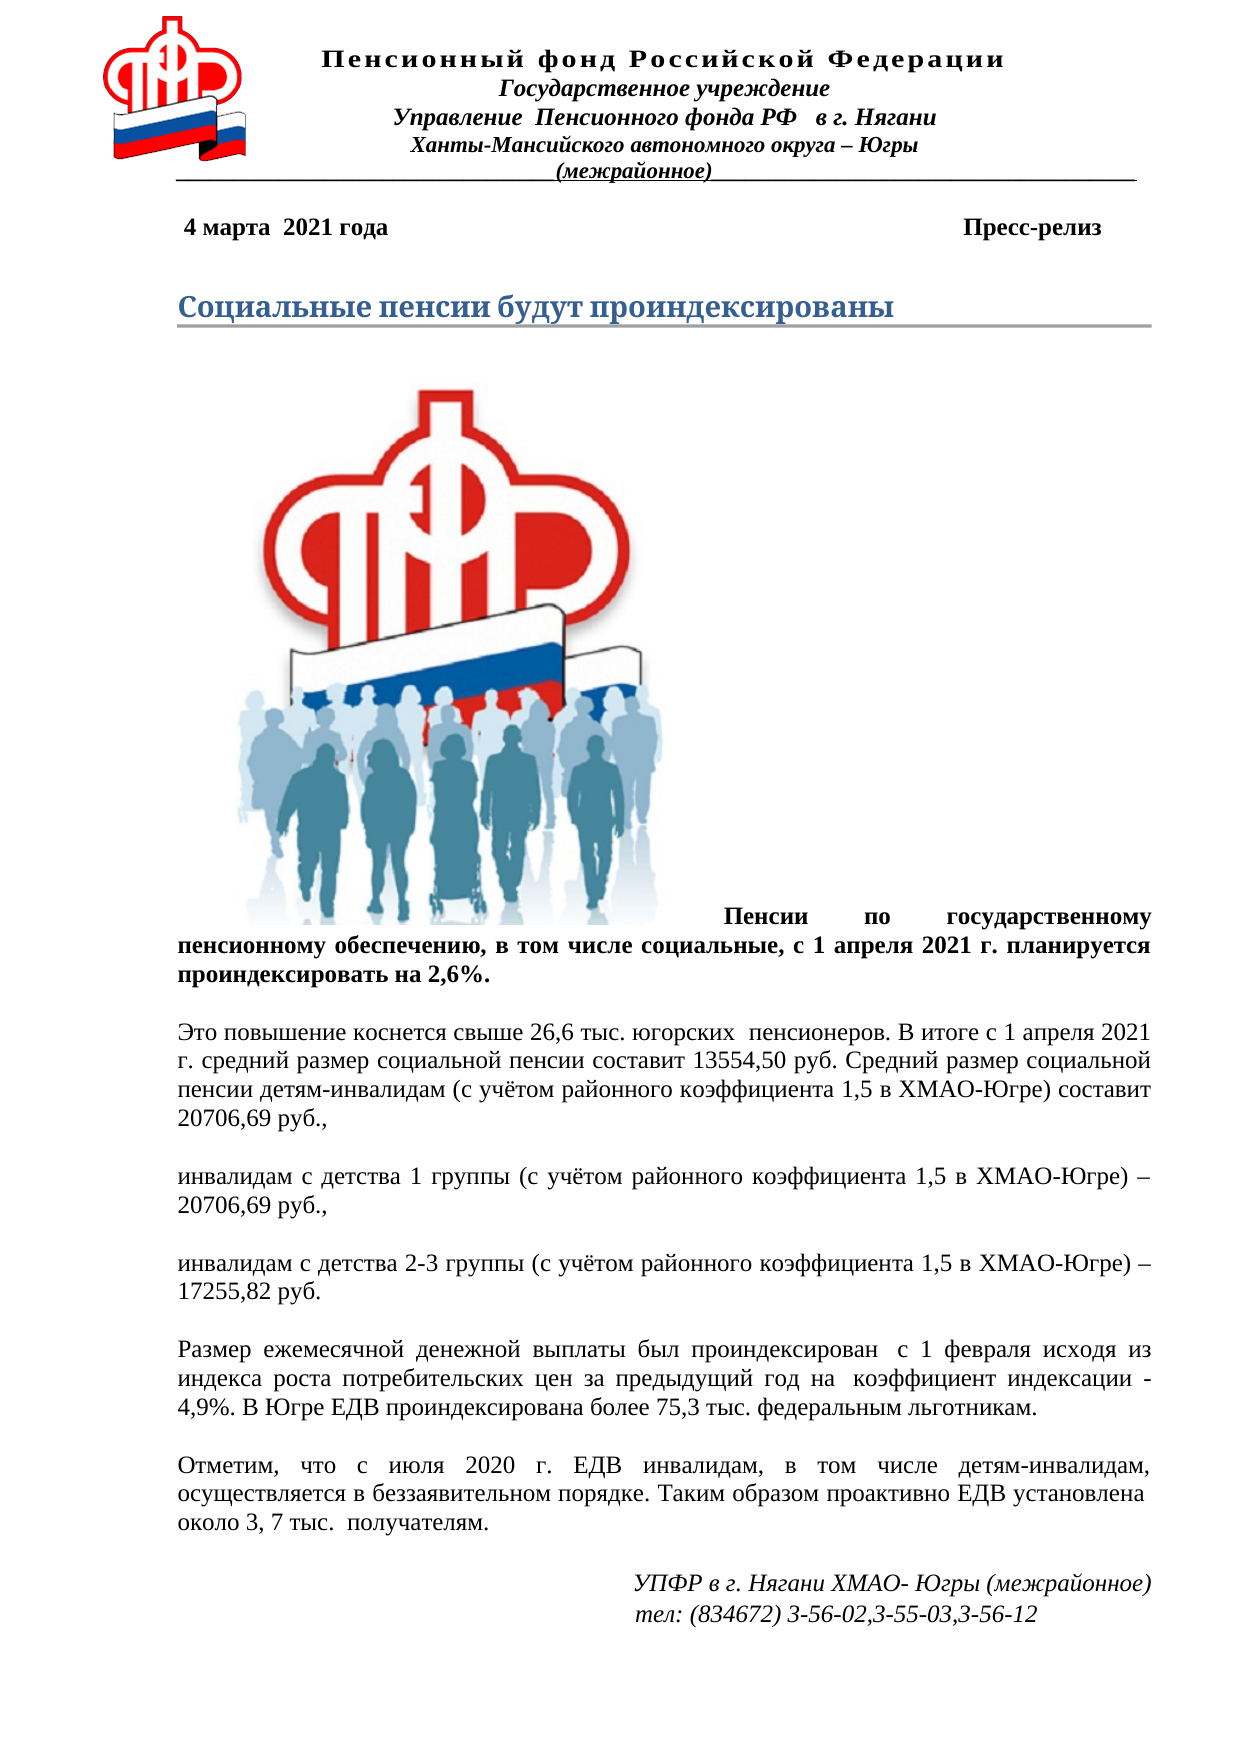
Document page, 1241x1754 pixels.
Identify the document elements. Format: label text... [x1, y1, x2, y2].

subtitle Социальные пенсии будут проиндексированы [177, 291, 1152, 324]
text _________________________________(межрайонное)_____________________________________ [177, 157, 1152, 183]
text Ханты-Мансийского автономного округа – Югры [177, 131, 1152, 157]
text 4 марта 2021 года Пресс-релиз [177, 212, 1152, 241]
text инвалидам с детства 2-3 группы (с учётом районного коэффициента 1,5 в ХМАО-Югре) – 17255,82 руб. [177, 1248, 1152, 1305]
picture [102, 16, 246, 162]
text тел: (834672) 3-56-02,3-55-03,3-56-12 [399, 1596, 1152, 1628]
text Управление Пенсионного фонда РФ в г. Нягани [177, 102, 1152, 131]
text инвалидам с детства 1 группы (с учётом районного коэффициента 1,5 в ХМАО-Югре) – 20706,69 руб., [177, 1161, 1152, 1218]
text Это повышение коснется свыше 26,6 тыс. югорских пенсионеров. В итоге с 1 апреля 2021 г. средний размер социальной пенсии составит 13554,50 руб. Средний размер социальной пенсии детям-инвалидам (с учётом районного коэффициента 1,5 в ХМАО-Югре) составит 20706,69 руб., [177, 1017, 1152, 1132]
text Размер ежемесячной денежной выплаты был проиндексирован с 1 февраля исходя из индекса роста потребительских цен за предыдущий год на коэффициент индексации - 4,9%. В Югре ЕДВ проиндексирована более 75,3 тыс. федеральным льготникам. [177, 1334, 1152, 1421]
text Пенсионный фонд Российской Федерации Государственное учреждение [177, 44, 1152, 102]
text УПФР в г. Нягани ХМАО- Югры (межрайонное) [399, 1565, 1152, 1596]
text Отметим, что с июля 2020 г. ЕДВ инвалидам, в том числе детям-инвалидам, осуществляется в беззаявительном порядке. Таким образом проактивно ЕДВ установлена около 3, 7 тыс. получателям. [177, 1450, 1152, 1536]
picture [177, 382, 724, 925]
